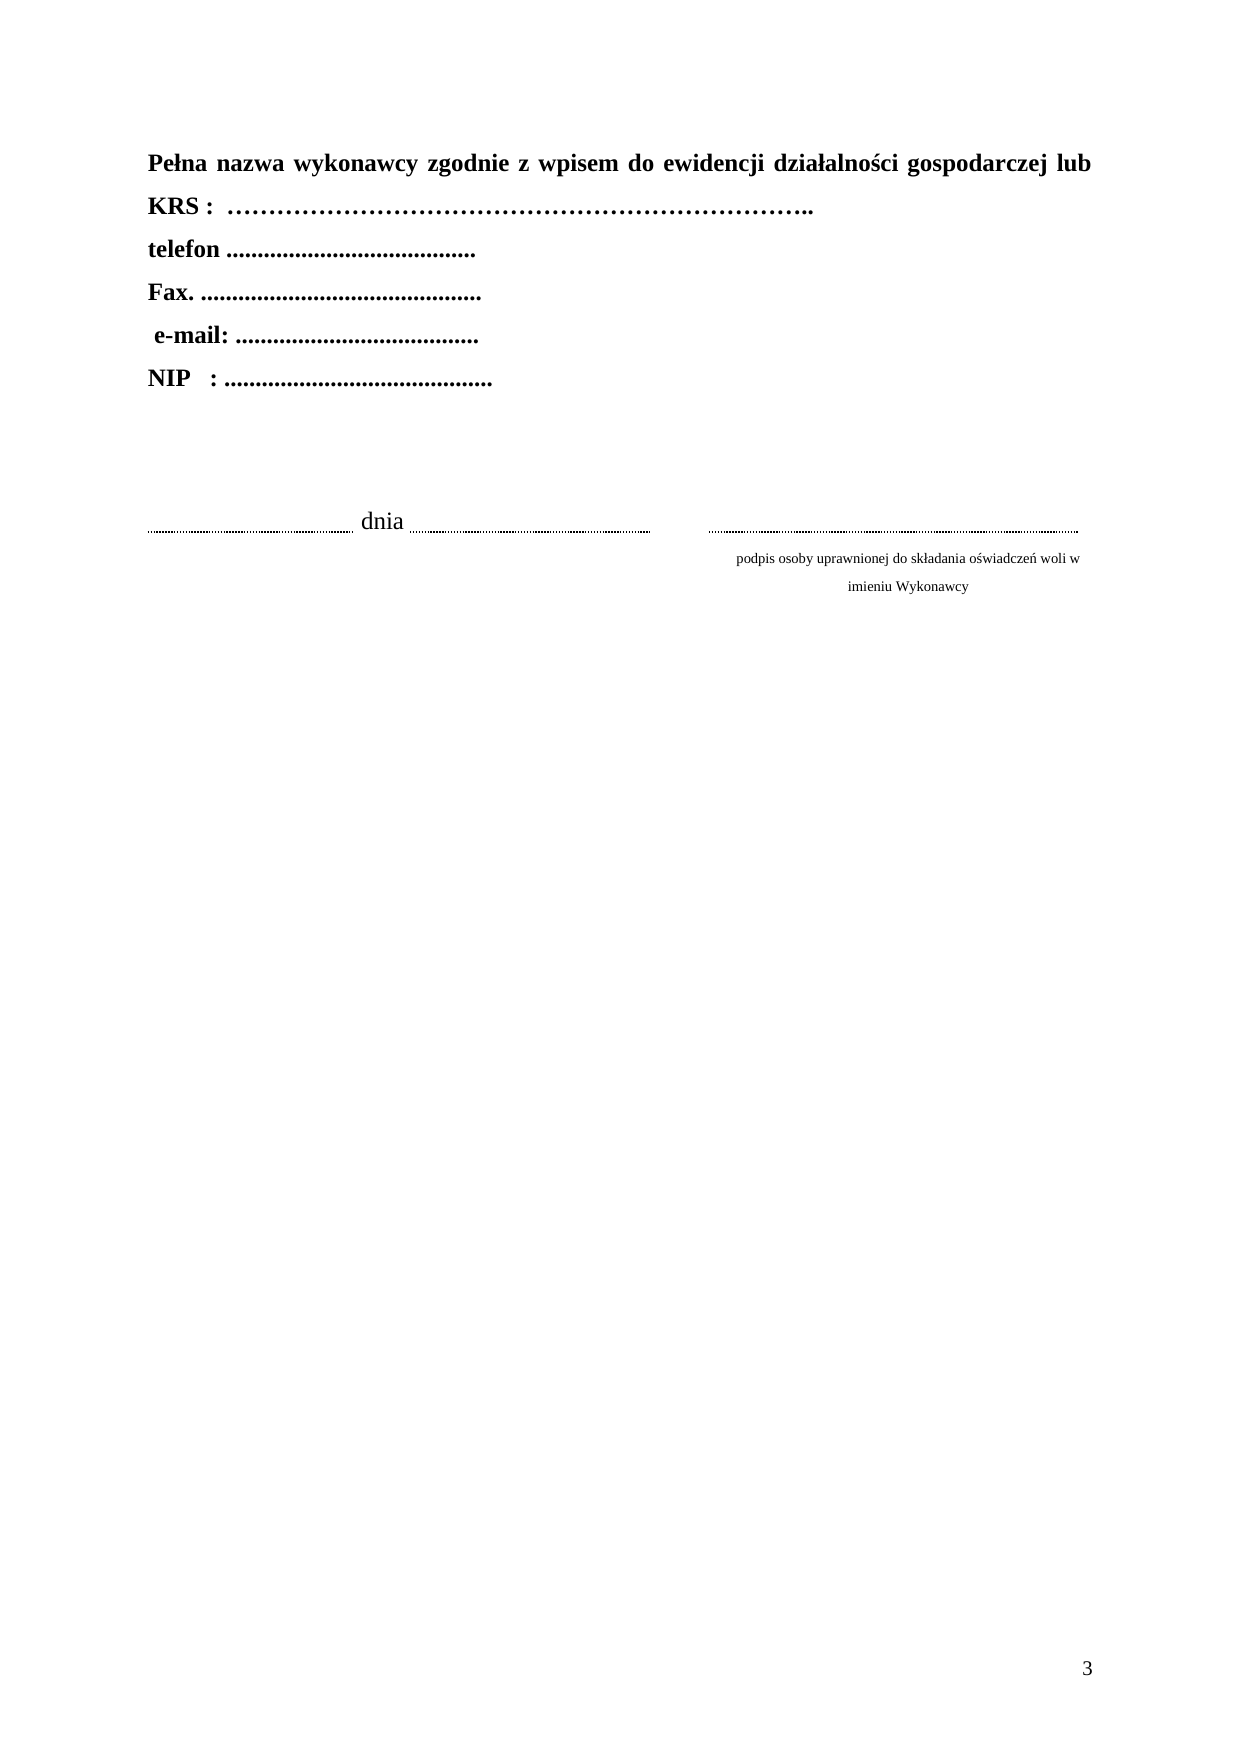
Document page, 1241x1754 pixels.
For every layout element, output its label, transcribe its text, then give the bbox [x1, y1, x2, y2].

text podpis osoby uprawnionej do składania oświadczeń woli w imieniu Wykonawcy [724, 549, 1092, 607]
text Fax. ............................................. [148, 277, 1092, 306]
text e-mail: ....................................... [148, 320, 1092, 349]
text telefon ........................................ [148, 234, 1092, 263]
text dnia [148, 506, 1092, 535]
text Pełna nazwa wykonawcy zgodnie z wpisem do ewidencji działalności gospodarczej lub KRS : …………………………………………………………….. [148, 148, 1092, 219]
text NIP : ........................................... [148, 363, 1092, 392]
